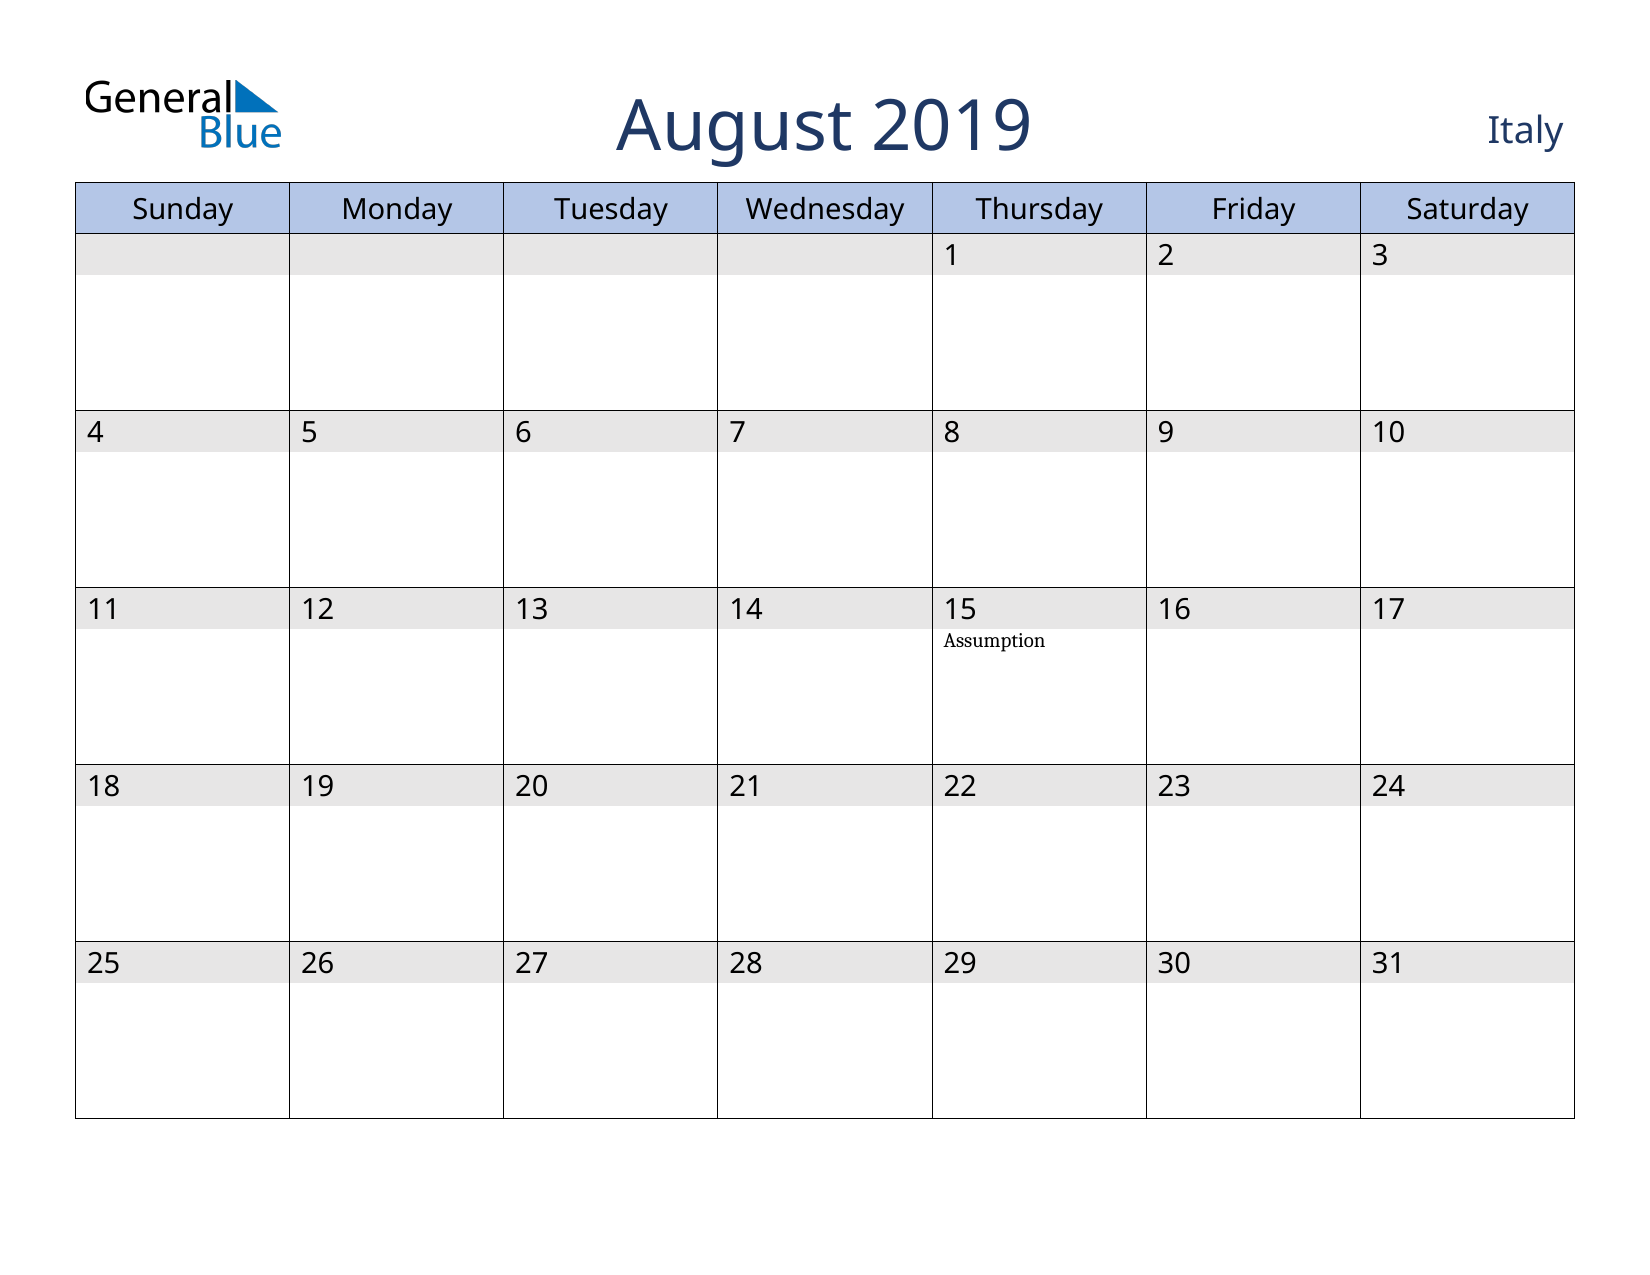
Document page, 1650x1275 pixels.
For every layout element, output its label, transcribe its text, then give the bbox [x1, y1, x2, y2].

table_cell [1361, 806, 1574, 941]
table_cell [1147, 983, 1360, 1118]
table_cell 10 [1361, 411, 1574, 452]
table_cell 8 [933, 411, 1146, 452]
table_cell [290, 234, 503, 275]
table_cell [290, 806, 503, 941]
table_cell 22 [933, 765, 1146, 806]
table_cell [504, 983, 717, 1118]
table_cell 29 [933, 942, 1146, 983]
table_cell 14 [718, 588, 932, 629]
table_cell [504, 629, 717, 764]
table_cell [504, 275, 717, 410]
picture [86, 80, 281, 148]
table_cell 16 [1147, 588, 1360, 629]
table_cell [504, 452, 717, 587]
table_cell Friday [1147, 183, 1360, 233]
table_cell [76, 629, 289, 764]
table_cell 24 [1361, 765, 1574, 806]
table_cell 27 [504, 942, 717, 983]
table_header August 2019 [504, 75, 1146, 182]
table_cell Wednesday [718, 183, 932, 233]
table_cell [1361, 275, 1574, 410]
table_cell [718, 629, 932, 764]
table_cell [76, 234, 289, 275]
table_cell 3 [1361, 234, 1574, 275]
table_cell [290, 275, 503, 410]
table_cell [718, 983, 932, 1118]
table_cell [290, 629, 503, 764]
table_cell [1147, 452, 1360, 587]
table_cell Thursday [933, 183, 1146, 233]
table_cell 25 [76, 942, 289, 983]
table_cell 26 [290, 942, 503, 983]
table_cell Assumption [933, 629, 1146, 764]
table_cell [76, 452, 289, 587]
table_cell 9 [1147, 411, 1360, 452]
table_cell 31 [1361, 942, 1574, 983]
table_cell [76, 983, 289, 1118]
table_cell 15 [933, 588, 1146, 629]
table_cell Saturday [1361, 183, 1574, 233]
table_cell [504, 234, 717, 275]
table_cell 19 [290, 765, 503, 806]
table_cell [290, 452, 503, 587]
table_cell 21 [718, 765, 932, 806]
table_cell [1147, 275, 1360, 410]
table_cell 7 [718, 411, 932, 452]
table_cell [718, 234, 932, 275]
table_cell [76, 275, 289, 410]
table_header Italy [1146, 75, 1574, 182]
table_cell 28 [718, 942, 932, 983]
table_cell 17 [1361, 588, 1574, 629]
table_cell [290, 983, 503, 1118]
table_cell [718, 275, 932, 410]
table_cell 4 [76, 411, 289, 452]
table_cell 23 [1147, 765, 1360, 806]
table_cell [1147, 629, 1360, 764]
table_cell [1361, 629, 1574, 764]
table_cell Tuesday [504, 183, 717, 233]
table_cell [933, 452, 1146, 587]
table_cell [76, 806, 289, 941]
table_cell 6 [504, 411, 717, 452]
table_cell 5 [290, 411, 503, 452]
table_cell [933, 806, 1146, 941]
table_cell [1147, 806, 1360, 941]
table_cell [1361, 983, 1574, 1118]
table_cell [933, 275, 1146, 410]
table_cell 1 [933, 234, 1146, 275]
table_cell 13 [504, 588, 717, 629]
table_header [76, 75, 503, 182]
table_cell [718, 806, 932, 941]
table_cell Sunday [76, 183, 289, 233]
table_cell 30 [1147, 942, 1360, 983]
table_cell Monday [290, 183, 503, 233]
table_cell 11 [76, 588, 289, 629]
table_cell [933, 983, 1146, 1118]
table_cell 2 [1147, 234, 1360, 275]
table_cell 20 [504, 765, 717, 806]
table_cell [504, 806, 717, 941]
table_cell 12 [290, 588, 503, 629]
table_cell [718, 452, 932, 587]
table_cell [1361, 452, 1574, 587]
table_cell 18 [76, 765, 289, 806]
